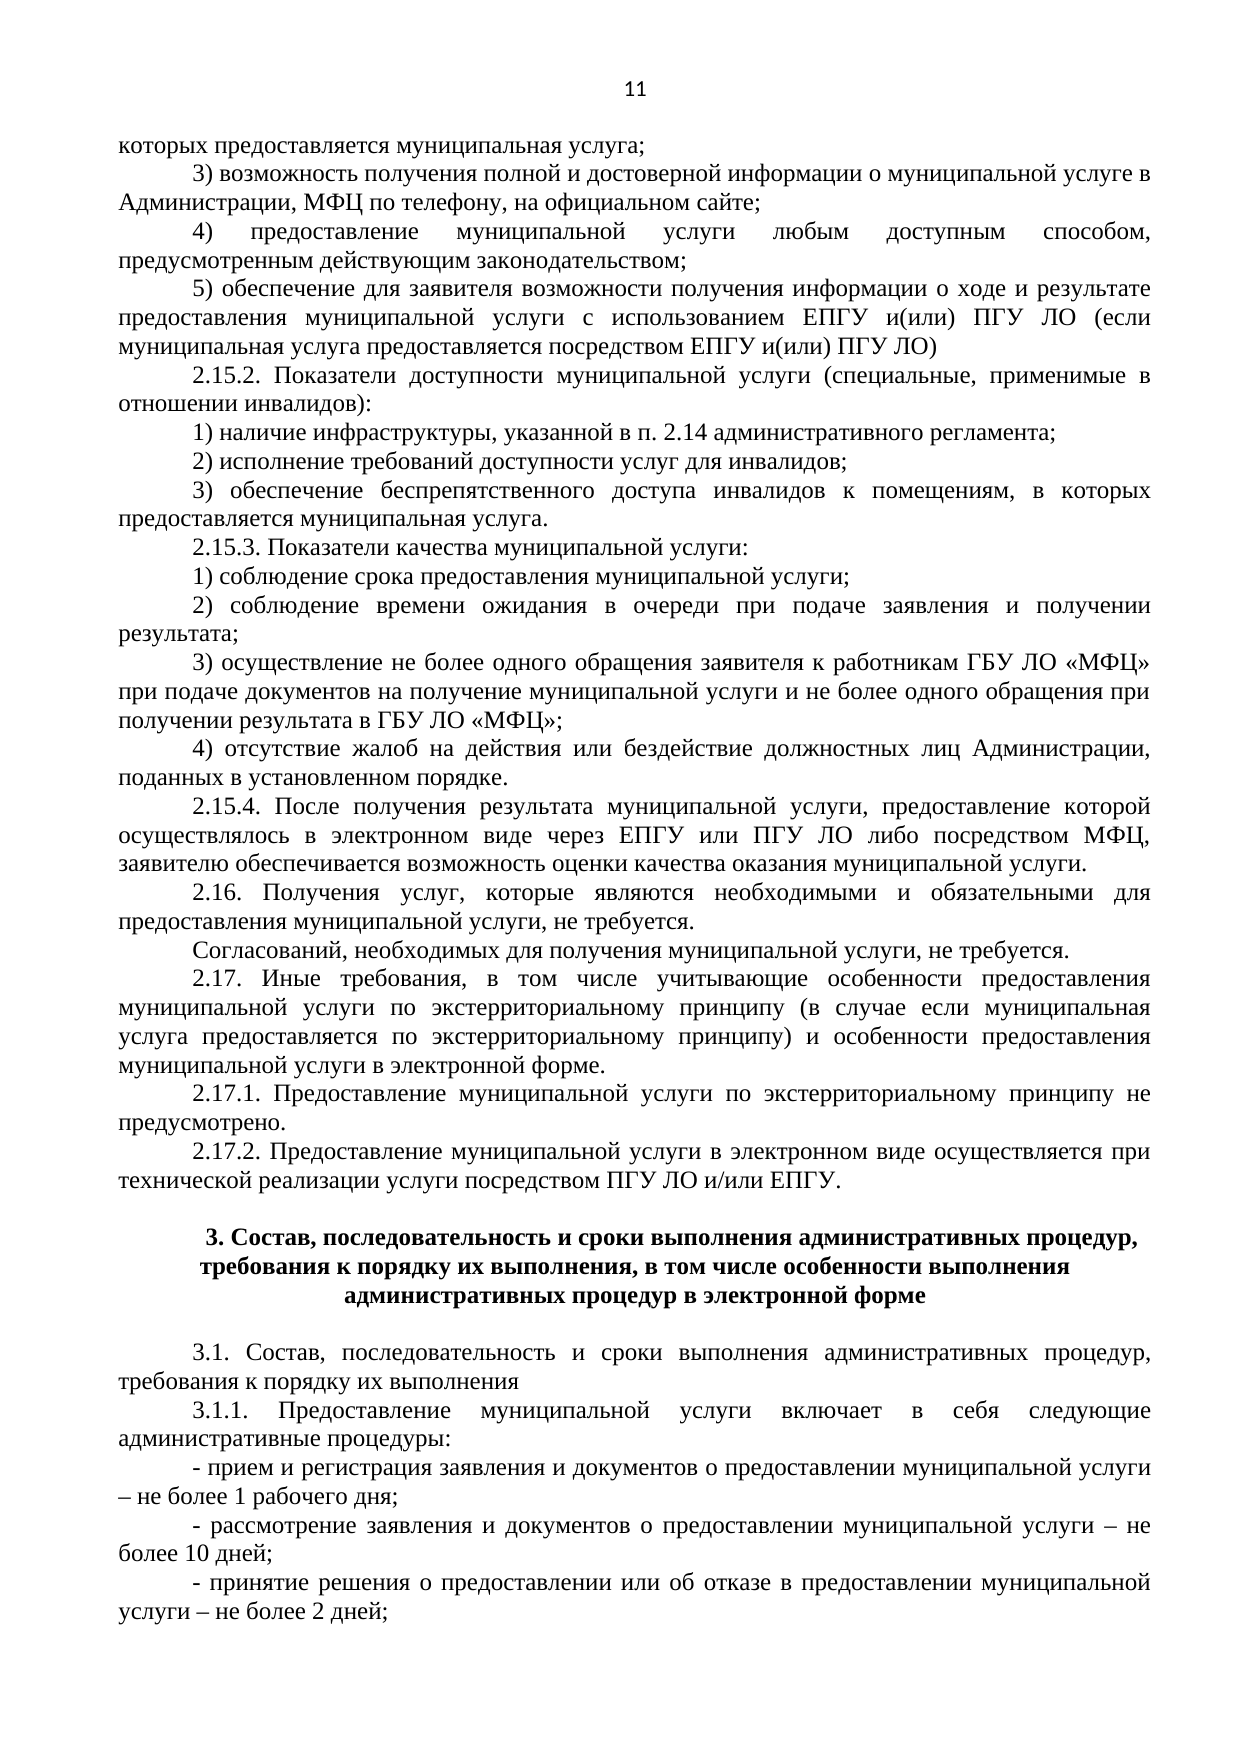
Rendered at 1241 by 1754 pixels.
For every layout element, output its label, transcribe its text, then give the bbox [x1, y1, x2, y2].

text 4) отсутствие жалоб на действия или бездействие должностных лиц Администрации, поданных в установленном порядке. [118, 733, 1152, 791]
text 2) исполнение требований доступности услуг для инвалидов; [118, 446, 1152, 475]
text 5) обеспечение для заявителя возможности получения информации о ходе и результате предоставления муниципальной услуги с использованием ЕПГУ и(или) ПГУ ЛО (если муниципальная услуга предоставляется посредством ЕПГУ и(или) ПГУ ЛО) [118, 273, 1152, 360]
text - рассмотрение заявления и документов о предоставлении муниципальной услуги – не более 10 дней; [118, 1510, 1152, 1567]
text 3) обеспечение беспрепятственного доступа инвалидов к помещениям, в которых предоставляется муниципальная услуга. [118, 475, 1152, 532]
text 3) возможность получения полной и достоверной информации о муниципальной услуге в Администрации, МФЦ по телефону, на официальном сайте; [118, 158, 1152, 216]
text 3.1.1. Предоставление муниципальной услуги включает в себя следующие административные процедуры: [118, 1395, 1152, 1452]
text 1) наличие инфраструктуры, указанной в п. 2.14 административного регламента; [118, 417, 1152, 446]
text 2.15.4. После получения результата муниципальной услуги, предоставление которой осуществлялось в электронном виде через ЕПГУ или ПГУ ЛО либо посредством МФЦ, заявителю обеспечивается возможность оценки качества оказания муниципальной услуги. [118, 791, 1152, 877]
text 2.15.3. Показатели качества муниципальной услуги: [118, 532, 1152, 561]
text 2.17.1. Предоставление муниципальной услуги по экстерриториальному принципу не предусмотрено. [118, 1078, 1152, 1136]
text 3) осуществление не более одного обращения заявителя к работникам ГБУ ЛО «МФЦ» при подаче документов на получение муниципальной услуги и не более одного обращения при получении результата в ГБУ ЛО «МФЦ»; [118, 647, 1152, 733]
text 4) предоставление муниципальной услуги любым доступным способом, предусмотренным действующим законодательством; [118, 216, 1152, 273]
text 2) соблюдение времени ожидания в очереди при подаче заявления и получении результата; [118, 590, 1152, 647]
text Согласований, необходимых для получения муниципальной услуги, не требуется. [118, 935, 1152, 963]
text 2.17.2. Предоставление муниципальной услуги в электронном виде осуществляется при технической реализации услуги посредством ПГУ ЛО и/или ЕПГУ. [118, 1136, 1152, 1193]
text - принятие решения о предоставлении или об отказе в предоставлении муниципальной услуги – не более 2 дней; [118, 1567, 1152, 1625]
text 2.15.2. Показатели доступности муниципальной услуги (специальные, применимые в отношении инвалидов): [118, 360, 1152, 417]
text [118, 130, 1152, 158]
text 3. Состав, последовательность и сроки выполнения административных процедур, требования к порядку их выполнения, в том числе особенности выполнения административных процедур в электронной форме [118, 1222, 1152, 1308]
text 2.17. Иные требования, в том числе учитывающие особенности предоставления муниципальной услуги по экстерриториальному принципу (в случае если муниципальная услуга предоставляется по экстерриториальному принципу) и особенности предоставления муниципальной услуги в электронной форме. [118, 963, 1152, 1078]
text 2.16. Получения услуг, которые являются необходимыми и обязательными для предоставления муниципальной услуги, не требуется. [118, 877, 1152, 935]
text - прием и регистрация заявления и документов о предоставлении муниципальной услуги – не более 1 рабочего дня; [118, 1452, 1152, 1510]
text 3.1. Состав, последовательность и сроки выполнения административных процедур, требования к порядку их выполнения [118, 1337, 1152, 1395]
text 1) соблюдение срока предоставления муниципальной услуги; [118, 561, 1152, 590]
